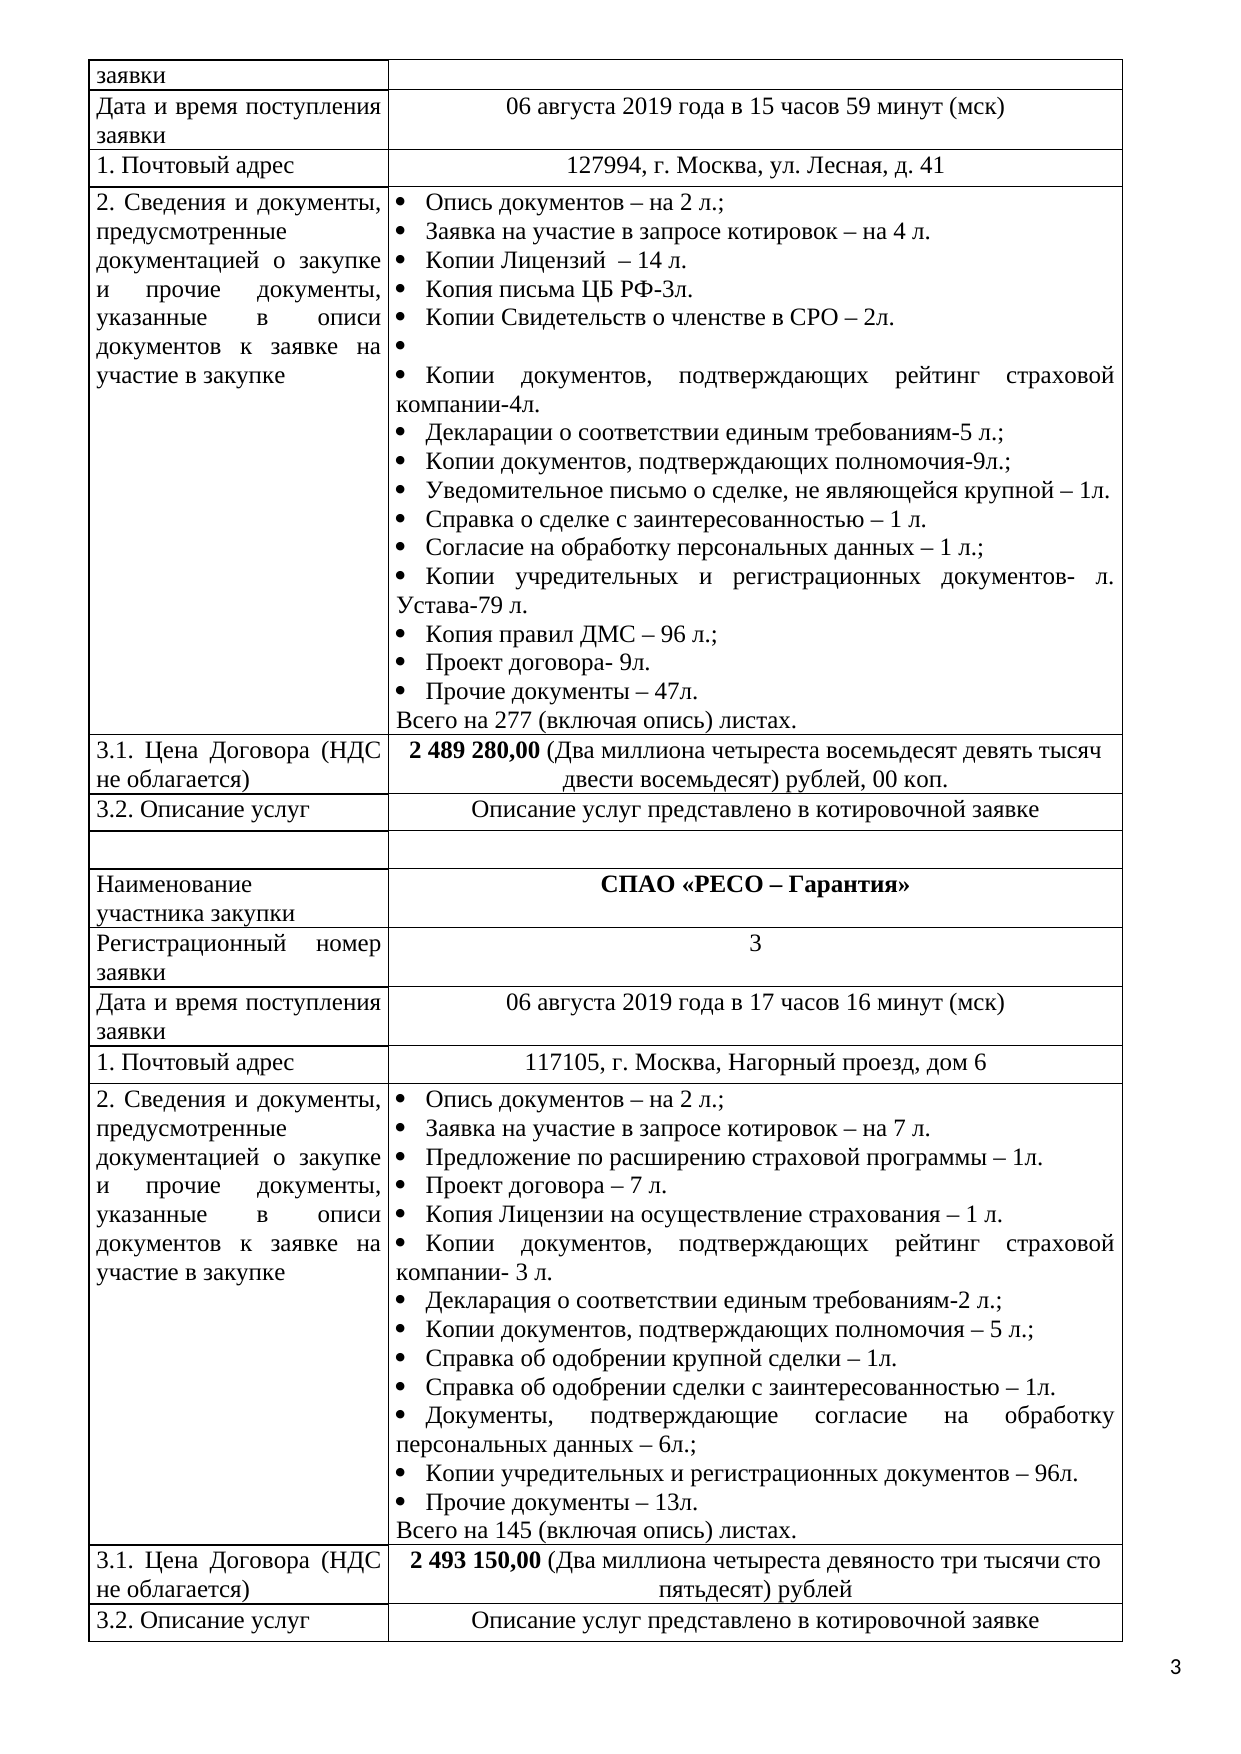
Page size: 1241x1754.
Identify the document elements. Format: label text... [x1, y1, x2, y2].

table_cell 06 августа 2019 года в 15 часов 59 минут (мск) [389, 90, 1122, 148]
table_cell 3 [389, 928, 1122, 986]
table_cell 3.1. Цена Договора (НДС не облагается) [90, 1546, 388, 1603]
table_cell 2. Сведения и документы, предусмотренные документацией о закупке и прочие документы, указанные в описи документов к заявке на участие в закупке [90, 188, 388, 734]
table_cell 2 489 280,00 (Два миллиона четыреста восемьдесят девять тысяч двести восемьдесят) рублей, 00 коп. [389, 735, 1122, 793]
table_cell 1. Почтовый адрес [90, 150, 388, 186]
table_cell Наименование участника закупки [90, 870, 388, 927]
table_cell [389, 831, 1122, 868]
table_cell 2. Сведения и документы, предусмотренные документацией о закупке и прочие документы, указанные в описи документов к заявке на участие в закупке [90, 1084, 388, 1544]
table_cell Описание услуг представлено в котировочной заявке [389, 794, 1122, 830]
table_cell 1. Почтовый адрес [90, 1047, 388, 1082]
table_cell Регистрационный номер заявки [90, 928, 388, 986]
table_cell Дата и время поступления заявки [90, 91, 388, 148]
table_cell Дата и время поступления заявки [90, 988, 388, 1045]
table_cell 3.2. Описание услуг [90, 1605, 388, 1641]
table_cell 06 августа 2019 года в 17 часов 16 минут (мск) [389, 987, 1122, 1045]
table_cell 117105, г. Москва, Нагорный проезд, дом 6 [389, 1046, 1122, 1082]
table_cell 3.1. Цена Договора (НДС не облагается) [90, 735, 388, 793]
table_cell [90, 61, 388, 89]
table_cell Опись документов – на 2 л.; Заявка на участие в запросе котировок – на 4 л. Копии Лицензий – 14 л. Копия письма ЦБ РФ-3л. Копии Свидетельств о членстве в СРО – 2л. Копии документов, подтверждающих рейтинг страховой компании-4л. Декларации о соответствии единым требованиям-5 л.; Копии документов, подтверждающих полномочия-9л.; Уведомительное письмо о сделке, не являющейся крупной – 1л. Справка о сделке с заинтересованностью – 1 л. Согласие на обработку персональных данных – 1 л.; Копии учредительных и регистрационных документов- л. Устава-79 л. Копия правил ДМС – 96 л.; Проект договора- 9л. Прочие документы – 47л. Всего на 277 (включая опись) листах. [389, 187, 1122, 734]
table_cell 127994, г. Москва, ул. Лесная, д. 41 [389, 150, 1122, 186]
table_cell [90, 832, 388, 868]
table_cell 3.2. Описание услуг [90, 795, 388, 830]
table_cell 2 [389, 60, 1122, 89]
table_cell 2 493 150,00 (Два миллиона четыреста девяносто три тысячи сто пятьдесят) рублей [389, 1545, 1122, 1603]
table_cell Опись документов – на 2 л.; Заявка на участие в запросе котировок – на 7 л. Предложение по расширению страховой программы – 1л. Проект договора – 7 л. Копия Лицензии на осуществление страхования – 1 л. Копии документов, подтверждающих рейтинг страховой компании- 3 л. Декларация о соответствии единым требованиям-2 л.; Копии документов, подтверждающих полномочия – 5 л.; Справка об одобрении крупной сделки – 1л. Справка об одобрении сделки с заинтересованностью – 1л. Документы, подтверждающие согласие на обработку персональных данных – 6л.; Копии учредительных и регистрационных документов – 96л. Прочие документы – 13л. Всего на 145 (включая опись) листах. [389, 1084, 1122, 1544]
table_cell Описание услуг представлено в котировочной заявке [389, 1604, 1122, 1641]
table_cell СПАО «РЕСО – Гарантия» [389, 869, 1122, 927]
